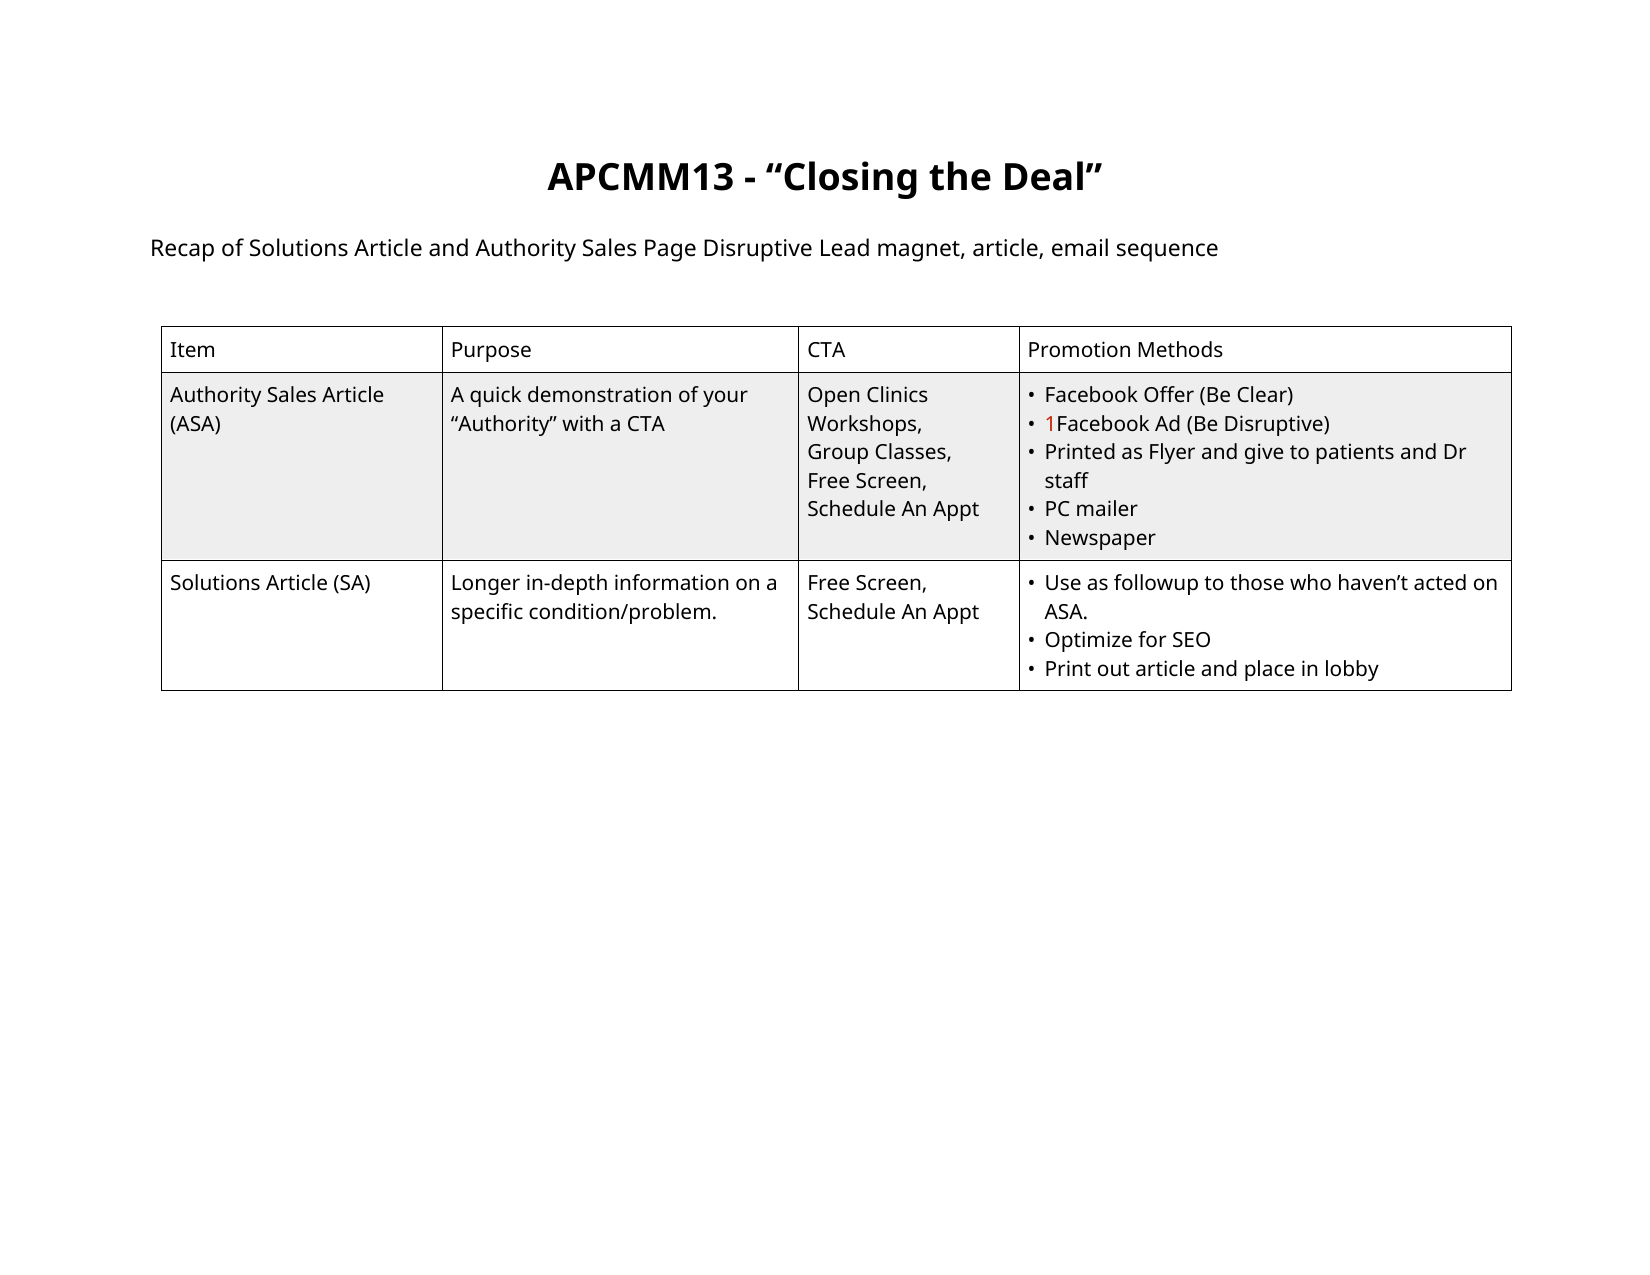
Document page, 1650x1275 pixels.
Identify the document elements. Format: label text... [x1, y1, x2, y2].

table_header Item [162, 327, 442, 372]
text Recap of Solutions Article and Authority Sales Page Disruptive Lead magnet, article, email sequence [150, 232, 1500, 263]
table_cell Authority Sales Article (ASA) [162, 373, 442, 559]
table_header Purpose [443, 327, 798, 372]
table_cell Longer in-depth information on a specific condition/problem. [443, 561, 798, 690]
table_cell Use as followup to those who haven’t acted on ASA. Optimize for SEO Print out article and place in lobby [1020, 561, 1511, 690]
table_header CTA [799, 327, 1019, 372]
table_cell Free Screen, Schedule An Appt [799, 561, 1019, 690]
table_header Promotion Methods [1020, 327, 1511, 372]
table_cell Open Clinics Workshops, Group Classes, Free Screen, Schedule An Appt [799, 373, 1019, 559]
text APCMM13 - “Closing the Deal” [150, 150, 1500, 201]
table_cell Solutions Article (SA) [162, 561, 442, 690]
table_cell Facebook Offer (Be Clear) 1Facebook Ad (Be Disruptive) Printed as Flyer and give to patients and Dr staff PC mailer Newspaper [1020, 373, 1511, 559]
table_cell A quick demonstration of your “Authority” with a CTA [443, 373, 798, 559]
